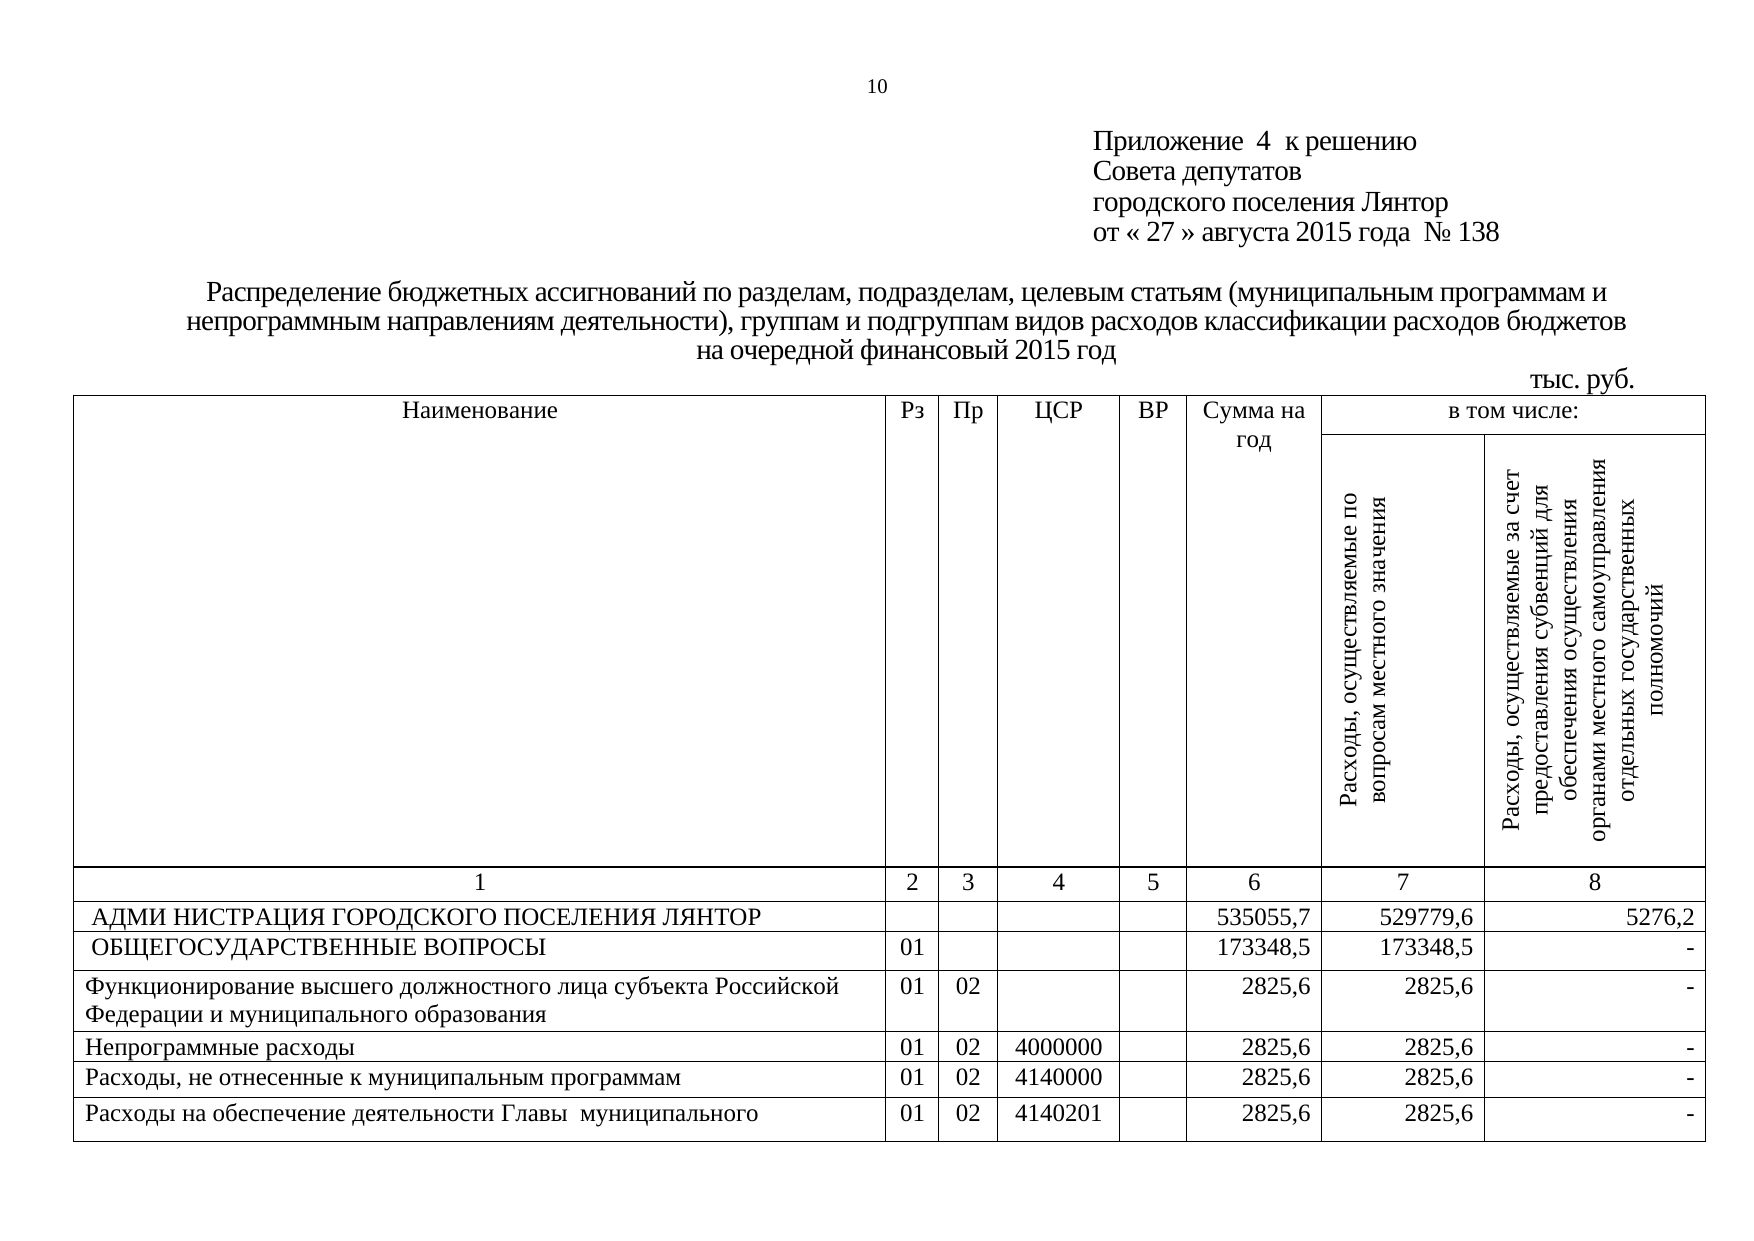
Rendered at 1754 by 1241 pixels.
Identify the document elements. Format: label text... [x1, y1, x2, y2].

table_cell Непрограммные расходы [74, 1032, 885, 1061]
table_cell Функционирование высшего должностного лица субъекта Российской Федерации и муниципального образования [74, 971, 885, 1031]
table_cell [1120, 1098, 1186, 1141]
table_header Рз [886, 396, 938, 866]
table_cell 529779,6 [1322, 902, 1484, 931]
table_cell 3 [939, 868, 997, 901]
table_cell 5276,2 [1485, 902, 1705, 931]
table_cell 8 [1485, 868, 1705, 901]
table_cell [998, 971, 1119, 1031]
table_cell [939, 932, 997, 970]
table_header ЦСР [998, 396, 1119, 866]
table_cell 2 [886, 868, 938, 901]
table_cell - [1485, 932, 1705, 970]
table_cell 2825,6 [1322, 1032, 1484, 1061]
table_cell 2825,6 [1322, 1062, 1484, 1097]
table_cell [939, 902, 997, 931]
table_cell 2825,6 [1187, 1062, 1321, 1097]
table_cell - [1485, 1032, 1705, 1061]
table_cell 01 [886, 1062, 938, 1097]
table_cell АДМИ НИСТРАЦИЯ ГОРОДСКОГО ПОСЕЛЕНИЯ ЛЯНТОР [74, 902, 885, 931]
table_header Пр [939, 396, 997, 866]
table_cell - [1485, 1062, 1705, 1097]
table_cell Расходы, осуществляемые за счет предоставления субвенций для обеспечения осуществления органами местного самоуправления отдельных государственных полномочий [1485, 435, 1705, 866]
text от « 27 » августа 2015 года № 138 [1093, 217, 1630, 248]
text Совета депутатов [1093, 156, 1630, 187]
table_cell Расходы, осуществляемые по вопросам местного значения [1322, 435, 1484, 866]
table_cell 01 [886, 971, 938, 1031]
table_cell [1120, 971, 1186, 1031]
table_cell 5 [1120, 868, 1186, 901]
table_cell 2825,6 [1187, 1098, 1321, 1141]
table_cell 01 [886, 932, 938, 970]
table_cell 01 [886, 1098, 938, 1141]
table_cell 02 [939, 1062, 997, 1097]
table_cell [1120, 1062, 1186, 1097]
table_cell 02 [939, 1098, 997, 1141]
text Приложение 4 к решению [1093, 127, 1636, 156]
table_cell [886, 902, 938, 931]
text Распределение бюджетных ассигнований по разделам, подразделам, целевым статьям (муниципальным программам и непрограммным направлениям деятельности), группам и подгруппам видов расходов классификации расходов бюджетов на очередной финансовый 2015 год [177, 279, 1636, 366]
table_cell 2825,6 [1322, 1098, 1484, 1141]
text тыс. руб. [177, 366, 1636, 394]
table_cell 7 [1322, 868, 1484, 901]
table_cell 4140000 [998, 1062, 1119, 1097]
table_cell [1120, 932, 1186, 970]
table_header ВР [1120, 396, 1186, 866]
table_cell 02 [939, 1032, 997, 1061]
table_cell - [1485, 1098, 1705, 1141]
table_header в том числе: [1322, 396, 1705, 434]
table_cell 02 [939, 971, 997, 1031]
table_cell 2825,6 [1187, 971, 1321, 1031]
table_cell ОБЩЕГОСУДАРСТВЕННЫЕ ВОПРОСЫ [74, 932, 885, 970]
table_cell 4140201 [998, 1098, 1119, 1141]
table_cell 173348,5 [1187, 932, 1321, 970]
table_header Наименование [74, 396, 885, 866]
table_cell [998, 932, 1119, 970]
table_cell 535055,7 [1187, 902, 1321, 931]
table_cell [998, 902, 1119, 931]
table_cell [1120, 902, 1186, 931]
table_cell 01 [886, 1032, 938, 1061]
table_cell 6 [1187, 868, 1321, 901]
table_cell Расходы, не отнесенные к муниципальным программам [74, 1062, 885, 1097]
table_cell - [1485, 971, 1705, 1031]
table_cell 1 [74, 868, 885, 901]
table_cell 4 [998, 868, 1119, 901]
text городского поселения Лянтор [1093, 187, 1630, 217]
table_header Сумма на год [1187, 396, 1321, 866]
table_cell 4000000 [998, 1032, 1119, 1061]
table_cell 2825,6 [1187, 1032, 1321, 1061]
table_cell 2825,6 [1322, 971, 1484, 1031]
table_cell 173348,5 [1322, 932, 1484, 970]
table_cell [1120, 1032, 1186, 1061]
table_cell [74, 1098, 885, 1141]
